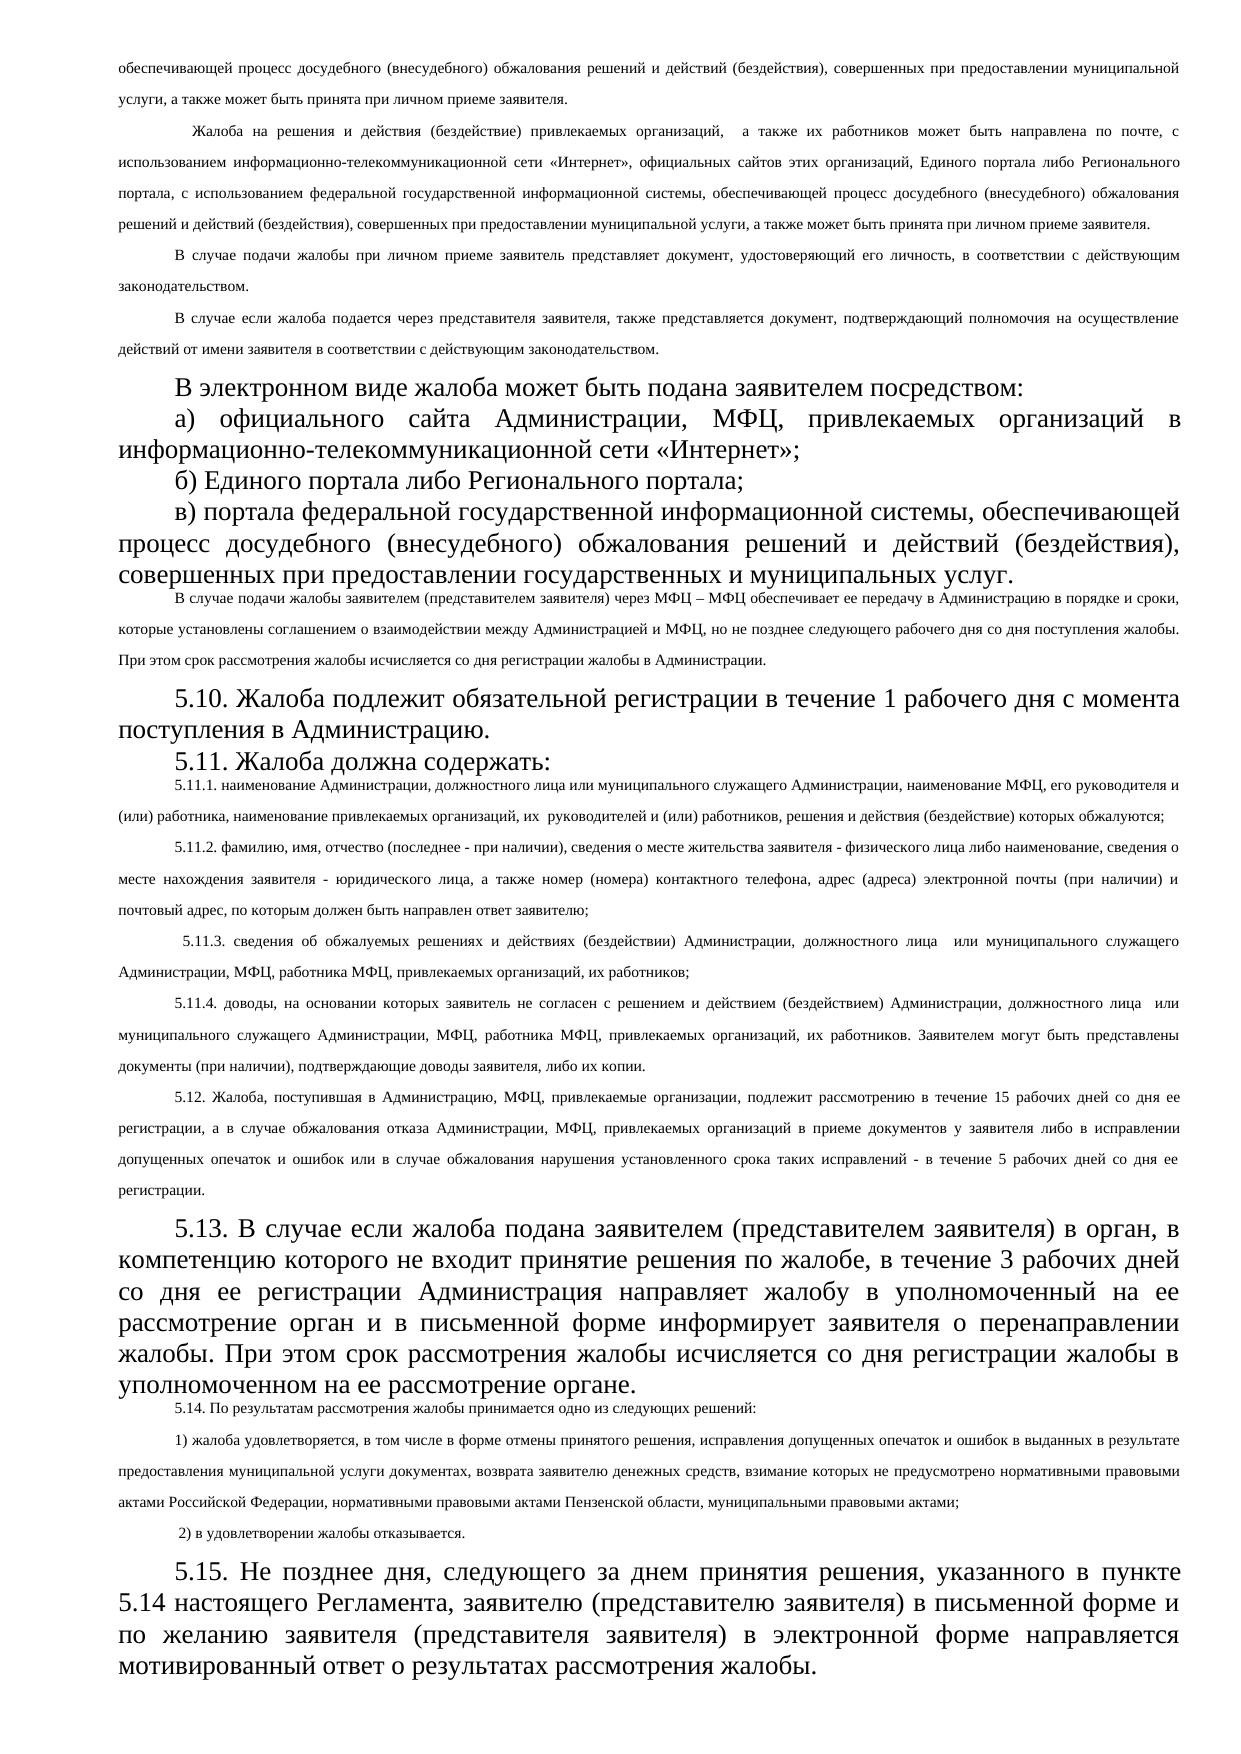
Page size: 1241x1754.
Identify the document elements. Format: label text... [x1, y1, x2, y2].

text б) Единого портала либо Регионального портала; [118, 464, 1181, 496]
text В случае если жалоба подается через представителя заявителя, также представляется документ, подтверждающий полномочия на осуществление действий от имени заявителя в соответствии с действующим законодательством. [118, 308, 1181, 371]
text а) официального сайта Администрации, МФЦ, привлекаемых организаций в информационно-телекоммуникационной сети «Интернет»; [118, 402, 1181, 464]
text 5.15. Не позднее дня, следующего за днем принятия решения, указанного в пункте 5.14 настоящего Регламента, заявителю (представителю заявителя) в письменной форме и по желанию заявителя (представителя заявителя) в электронной форме направляется мотивированный ответ о результатах рассмотрения жалобы. [118, 1555, 1181, 1680]
text 5.11. Жалоба должна содержать: [118, 745, 1181, 776]
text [118, 59, 1181, 121]
text 5.11.4. доводы, на основании которых заявитель не согласен с решением и действием (бездействием) Администрации, должностного лица или муниципального служащего Администрации, МФЦ, работника МФЦ, привлекаемых организаций, их работников. Заявителем могут быть представлены документы (при наличии), подтверждающие доводы заявителя, либо их копии. [118, 994, 1181, 1088]
text В случае подачи жалобы заявителем (представителем заявителя) через МФЦ – МФЦ обеспечивает ее передачу в Администрацию в порядке и сроки, которые установлены соглашением о взаимодействии между Администрацией и МФЦ, но не позднее следующего рабочего дня со дня поступления жалобы. При этом срок рассмотрения жалобы исчисляется со дня регистрации жалобы в Администрации. [118, 589, 1181, 682]
text 5.11.1. наименование Администрации, должностного лица или муниципального служащего Администрации, наименование МФЦ, его руководителя и (или) работника, наименование привлекаемых организаций, их руководителей и (или) работников, решения и действия (бездействие) которых обжалуются; [118, 776, 1181, 838]
text 5.11.3. сведения об обжалуемых решениях и действиях (бездействии) Администрации, должностного лица или муниципального служащего Администрации, МФЦ, работника МФЦ, привлекаемых организаций, их работников; [118, 932, 1181, 994]
text 5.11.2. фамилию, имя, отчество (последнее - при наличии), сведения о месте жительства заявителя - физического лица либо наименование, сведения о месте нахождения заявителя - юридического лица, а также номер (номера) контактного телефона, адрес (адреса) электронной почты (при наличии) и почтовый адрес, по которым должен быть направлен ответ заявителю; [118, 838, 1181, 932]
text 5.13. В случае если жалоба подана заявителем (представителем заявителя) в орган, в компетенцию которого не входит принятие решения по жалобе, в течение 3 рабочих дней со дня ее регистрации Администрация направляет жалобу в уполномоченный на ее рассмотрение орган и в письменной форме информирует заявителя о перенаправлении жалобы. При этом срок рассмотрения жалобы исчисляется со дня регистрации жалобы в уполномоченном на ее рассмотрение органе. [118, 1212, 1181, 1399]
text 1) жалоба удовлетворяется, в том числе в форме отмены принятого решения, исправления допущенных опечаток и ошибок в выданных в результате предоставления муниципальной услуги документах, возврата заявителю денежных средств, взимание которых не предусмотрено нормативными правовыми актами Российской Федерации, нормативными правовыми актами Пензенской области, муниципальными правовыми актами; [118, 1431, 1181, 1524]
text 2) в удовлетворении жалобы отказывается. [118, 1524, 1181, 1555]
text 5.12. Жалоба, поступившая в Администрацию, МФЦ, привлекаемые организации, подлежит рассмотрению в течение 15 рабочих дней со дня ее регистрации, а в случае обжалования отказа Администрации, МФЦ, привлекаемых организаций в приеме документов у заявителя либо в исправлении допущенных опечаток и ошибок или в случае обжалования нарушения установленного срока таких исправлений - в течение 5 рабочих дней со дня ее регистрации. [118, 1088, 1181, 1212]
text 5.10. Жалоба подлежит обязательной регистрации в течение 1 рабочего дня с момента поступления в Администрацию. [118, 682, 1181, 745]
text Жалоба на решения и действия (бездействие) привлекаемых организаций, а также их работников может быть направлена по почте, с использованием информационно-телекоммуникационной сети «Интернет», официальных сайтов этих организаций, Единого портала либо Регионального портала, с использованием федеральной государственной информационной системы, обеспечивающей процесс досудебного (внесудебного) обжалования решений и действий (бездействия), совершенных при предоставлении муниципальной услуги, а также может быть принята при личном приеме заявителя. [118, 121, 1181, 246]
text 5.14. По результатам рассмотрения жалобы принимается одно из следующих решений: [118, 1399, 1181, 1431]
text в) портала федеральной государственной информационной системы, обеспечивающей процесс досудебного (внесудебного) обжалования решений и действий (бездействия), совершенных при предоставлении государственных и муниципальных услуг. [118, 496, 1181, 589]
text В электронном виде жалоба может быть подана заявителем посредством: [118, 371, 1181, 402]
text В случае подачи жалобы при личном приеме заявитель представляет документ, удостоверяющий его личность, в соответствии с действующим законодательством. [118, 246, 1181, 308]
